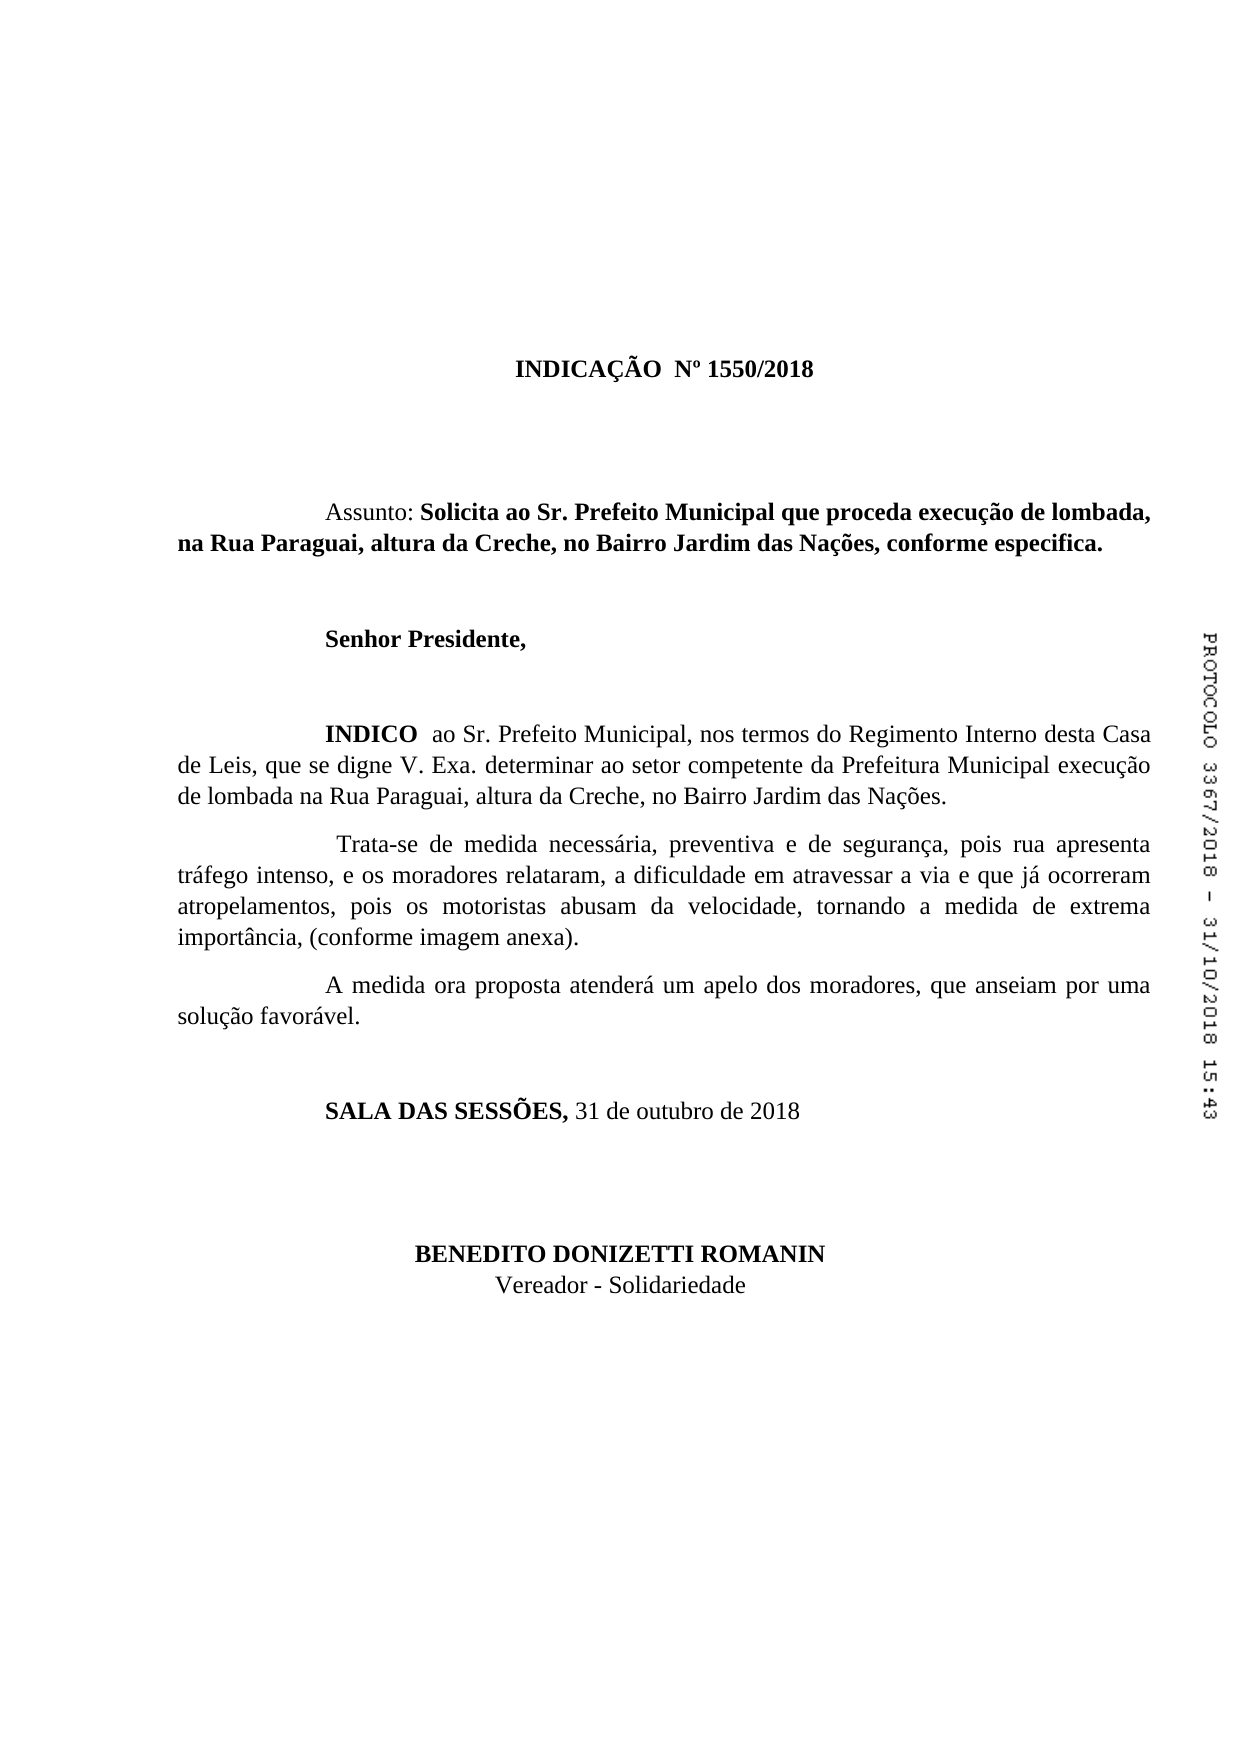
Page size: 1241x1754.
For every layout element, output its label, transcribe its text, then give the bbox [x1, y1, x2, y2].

text SALA DAS SESSÕES, 31 de outubro de 2018 [177, 1096, 1152, 1125]
text A medida ora proposta atenderá um apelo dos moradores, que anseiam por uma solução favorável. [177, 970, 1152, 1030]
picture [1177, 629, 1241, 1125]
text Assunto: Solicita ao Sr. Prefeito Municipal que proceda execução de lombada, na Rua Paraguai, altura da Creche, no Bairro Jardim das Nações, conforme especifica. [177, 497, 1152, 557]
text Trata-se de medida necessária, preventiva e de segurança, pois rua apresenta tráfego intenso, e os moradores relataram, a dificuldade em atravessar a via e que já ocorreram atropelamentos, pois os motoristas abusam da velocidade, tornando a medida de extrema importância, (conforme imagem anexa). [177, 829, 1152, 951]
text INDICAÇÃO Nº 1550/2018 [177, 354, 1152, 383]
text Senhor Presidente, [177, 624, 1152, 653]
text INDICO ao Sr. Prefeito Municipal, nos termos do Regimento Interno desta Casa de Leis, que se digne V. Exa. determinar ao setor competente da Prefeitura Municipal execução de lombada na Rua Paraguai, altura da Creche, no Bairro Jardim das Nações. [177, 719, 1152, 810]
text Vereador - Solidariedade [0, 1271, 1240, 1299]
text BENEDITO DONIZETTI ROMANIN [0, 1239, 1240, 1268]
